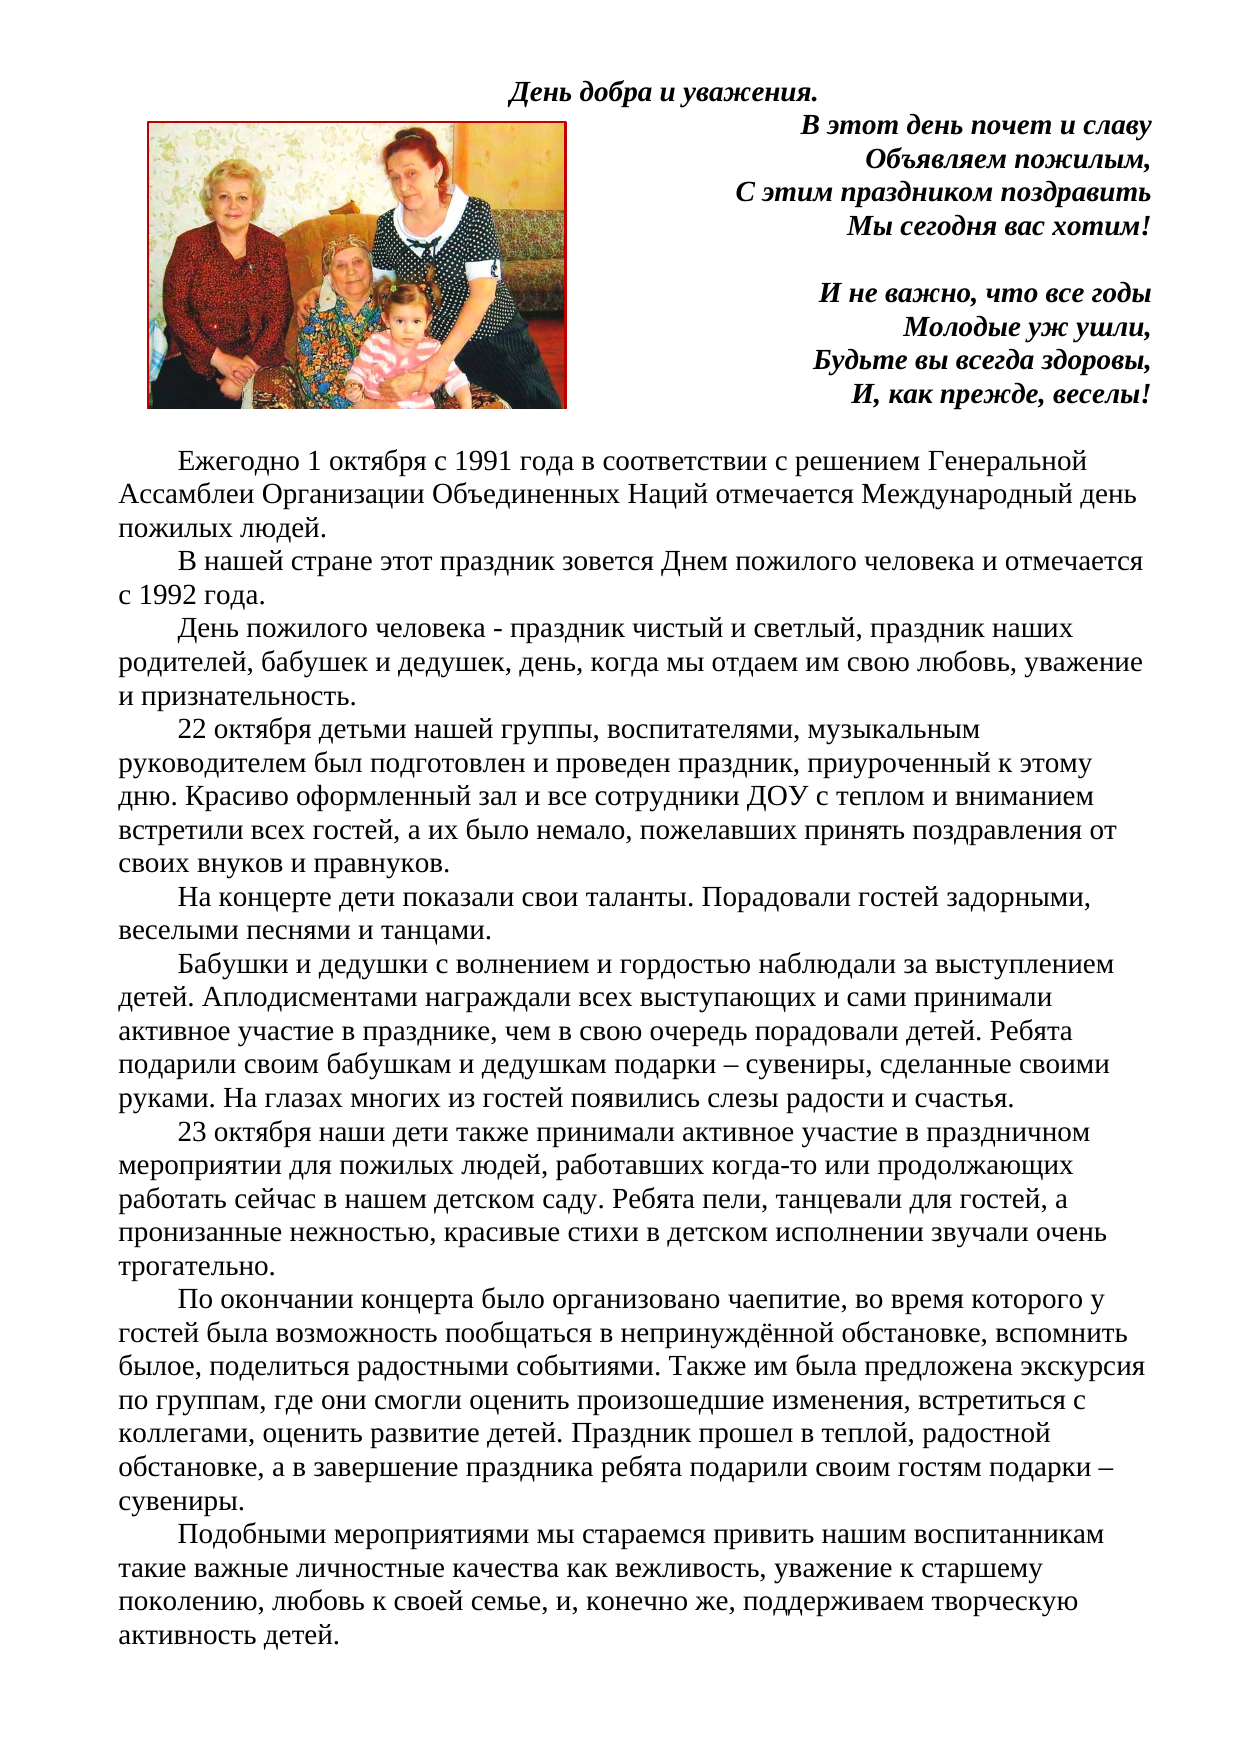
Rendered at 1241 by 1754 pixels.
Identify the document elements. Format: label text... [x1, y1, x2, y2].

text В этот день почет и славу Объявляем пожилым, С этим праздником поздравить Мы сегодня вас хотим! И не важно, что все годы Молодые уж ушли, Будьте вы всегда здоровы, И, как прежде, веселы! [118, 107, 1152, 409]
text Ежегодно 1 октября с 1991 года в соответствии с решением Генеральной Ассамблеи Организации Объединенных Наций отмечается Международный день пожилых людей. [118, 443, 1152, 543]
text На концерте дети показали свои таланты. Порадовали гостей задорными, веселыми песнями и танцами. [118, 879, 1152, 946]
text День добра и уважения. [118, 74, 1152, 107]
text Бабушки и дедушки с волнением и гордостью наблюдали за выступлением детей. Аплодисментами награждали всех выступающих и сами принимали активное участие в празднике, чем в свою очередь порадовали детей. Ребята подарили своим бабушкам и дедушкам подарки – сувениры, сделанные своими руками. На глазах многих из гостей появились слезы радости и счастья. [118, 946, 1152, 1114]
text День пожилого человека - праздник чистый и светлый, праздник наших родителей, бабушек и дедушек, день, когда мы отдаем им свою любовь, уважение и признательность. [118, 611, 1152, 711]
text 22 октября детьми нашей группы, воспитателями, музыкальным руководителем был подготовлен и проведен праздник, приуроченный к этому дню. Красиво оформленный зал и все сотрудники ДОУ с теплом и вниманием встретили всех гостей, а их было немало, пожелавших принять поздравления от своих внуков и правнуков. [118, 711, 1152, 879]
text По окончании концерта было организовано чаепитие, во время которого у гостей была возможность пообщаться в непринуждённой обстановке, вспомнить былое, поделиться радостными событиями. Также им была предложена экскурсия по группам, где они смогли оценить произошедшие изменения, встретиться с коллегами, оценить развитие детей. Праздник прошел в теплой, радостной обстановке, а в завершение праздника ребята подарили своим гостям подарки – сувениры. [118, 1281, 1152, 1516]
text В нашей стране этот праздник зовется Днем пожилого человека и отмечается с 1992 года. [118, 543, 1152, 611]
text 23 октября наши дети также принимали активное участие в праздничном мероприятии для пожилых людей, работавших когда-то или продолжающих работать сейчас в нашем детском саду. Ребята пели, танцевали для гостей, а пронизанные нежностью, красивые стихи в детском исполнении звучали очень трогательно. [118, 1114, 1152, 1281]
text Подобными мероприятиями мы стараемся привить нашим воспитанникам такие важные личностные качества как вежливость, уважение к старшему поколению, любовь к своей семье, и, конечно же, поддерживаем творческую активность детей. [118, 1516, 1152, 1650]
